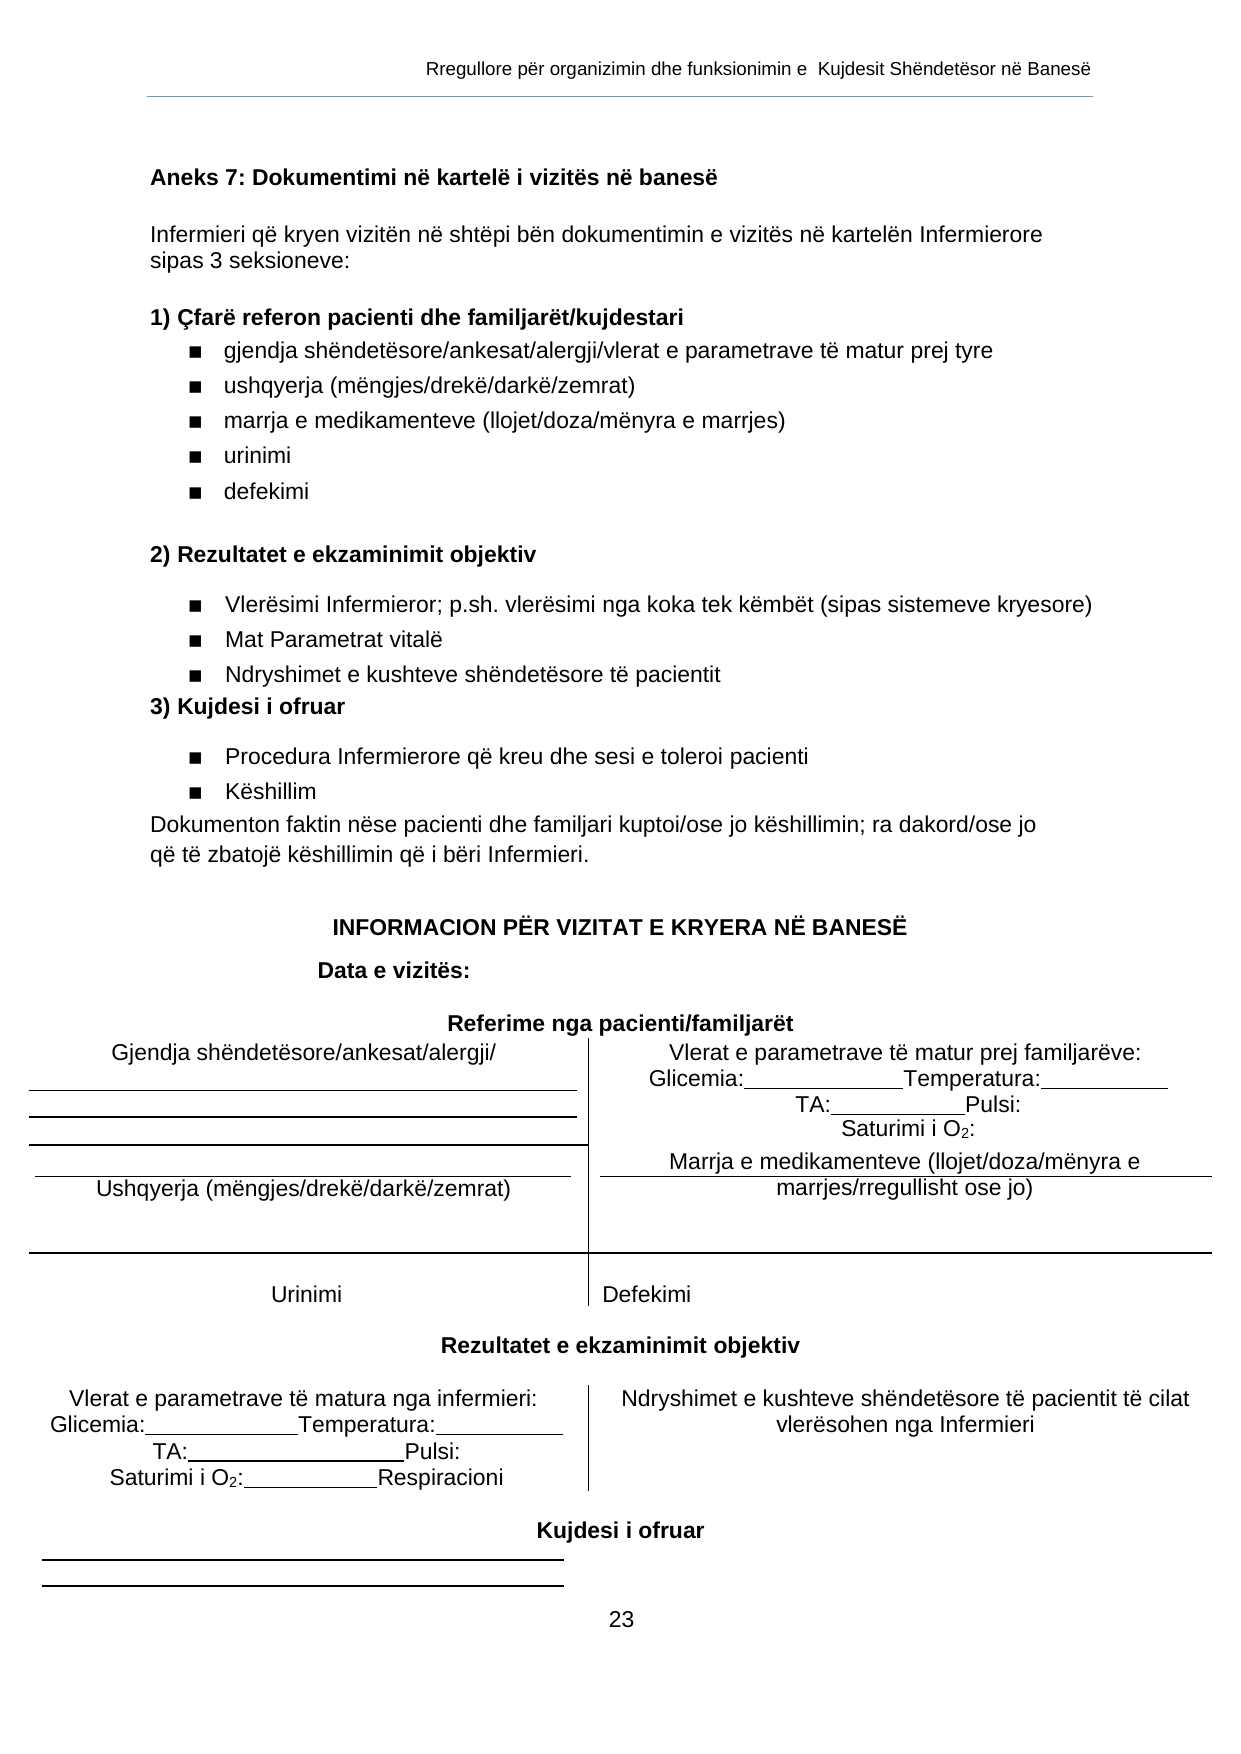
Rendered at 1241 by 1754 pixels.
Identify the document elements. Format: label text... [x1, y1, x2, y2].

subtitle Rezultatet e ekzaminimit objektiv [150, 541, 1223, 567]
table_header Data e vizitës: [29, 958, 1212, 997]
list urinimi [187, 439, 1223, 471]
list Procedura Infermierore që kreu dhe sesi e toleroi pacienti [187, 740, 1223, 771]
list ushqyerja (mëngjes/drekë/darkë/zemrat) [187, 369, 1223, 401]
table_cell Vlerat e parametrave të matura nga infermieri: Glicemia: Temperatura: TA: Pulsi: Saturimi i O2: Respiracioni [29, 1385, 588, 1491]
subtitle Çfarë referon pacienti dhe familjarët/kujdestari [150, 304, 1223, 330]
table_cell Ushqyerja (mëngjes/drekë/darkë/zemrat) [29, 1146, 588, 1252]
table_cell Rezultatet e ekzaminimit objektiv [29, 1306, 1212, 1385]
list marrja e medikamenteve (llojet/doza/mënyra e marrjes) [187, 404, 1223, 436]
subtitle Aneks 7: Dokumentimi në kartelë i vizitës në banesë [150, 164, 1223, 191]
list defekimi [187, 474, 1223, 506]
table_cell Marrja e medikamenteve (llojet/doza/mënyra e marrjes/rregullisht ose jo) [589, 1144, 1212, 1252]
text Dokumenton faktin nëse pacienti dhe familjari kuptoi/ose jo këshillimin; ra dakord/ose jo që të zbatojë këshillimin që i bëri Infermieri. [150, 811, 1044, 867]
subtitle Kujdesi i ofruar [150, 693, 1223, 720]
table_cell Defekimi [589, 1254, 1212, 1306]
table_cell Ndryshimet e kushteve shëndetësore të pacientit të cilat vlerësohen nga Infermieri [589, 1385, 1212, 1491]
list Vlerësimi Infermieror; p.sh. vlerësimi nga koka tek këmbët (sipas sistemeve kryesore) [187, 588, 1223, 619]
table_cell Urinimi [29, 1254, 588, 1306]
list gjendja shëndetësore/ankesat/alergji/vlerat e parametrave të matur prej tyre [187, 334, 1223, 365]
text Infermieri që kryen vizitën në shtëpi bën dokumentimin e vizitës në kartelën Infermierore sipas 3 seksioneve: [150, 221, 1044, 273]
list Mat Parametrat vitalë [187, 623, 1223, 654]
table_cell Kujdesi i ofruar [29, 1491, 1212, 1543]
subtitle INFORMACION PËR VIZITAT E KRYERA NË BANESË [332, 914, 1223, 941]
table_cell Gjendja shëndetësore/ankesat/alergji/ [29, 1038, 588, 1144]
list Ndryshimet e kushteve shëndetësore të pacientit [187, 658, 1223, 689]
table_cell Vlerat e parametrave të matur prej familjarëve: Glicemia: Temperatura: TA: Pulsi: Saturimi i O2: [589, 1038, 1212, 1144]
list Këshillim [187, 775, 1223, 806]
table_cell Referime nga pacienti/familjarët [29, 997, 1212, 1038]
